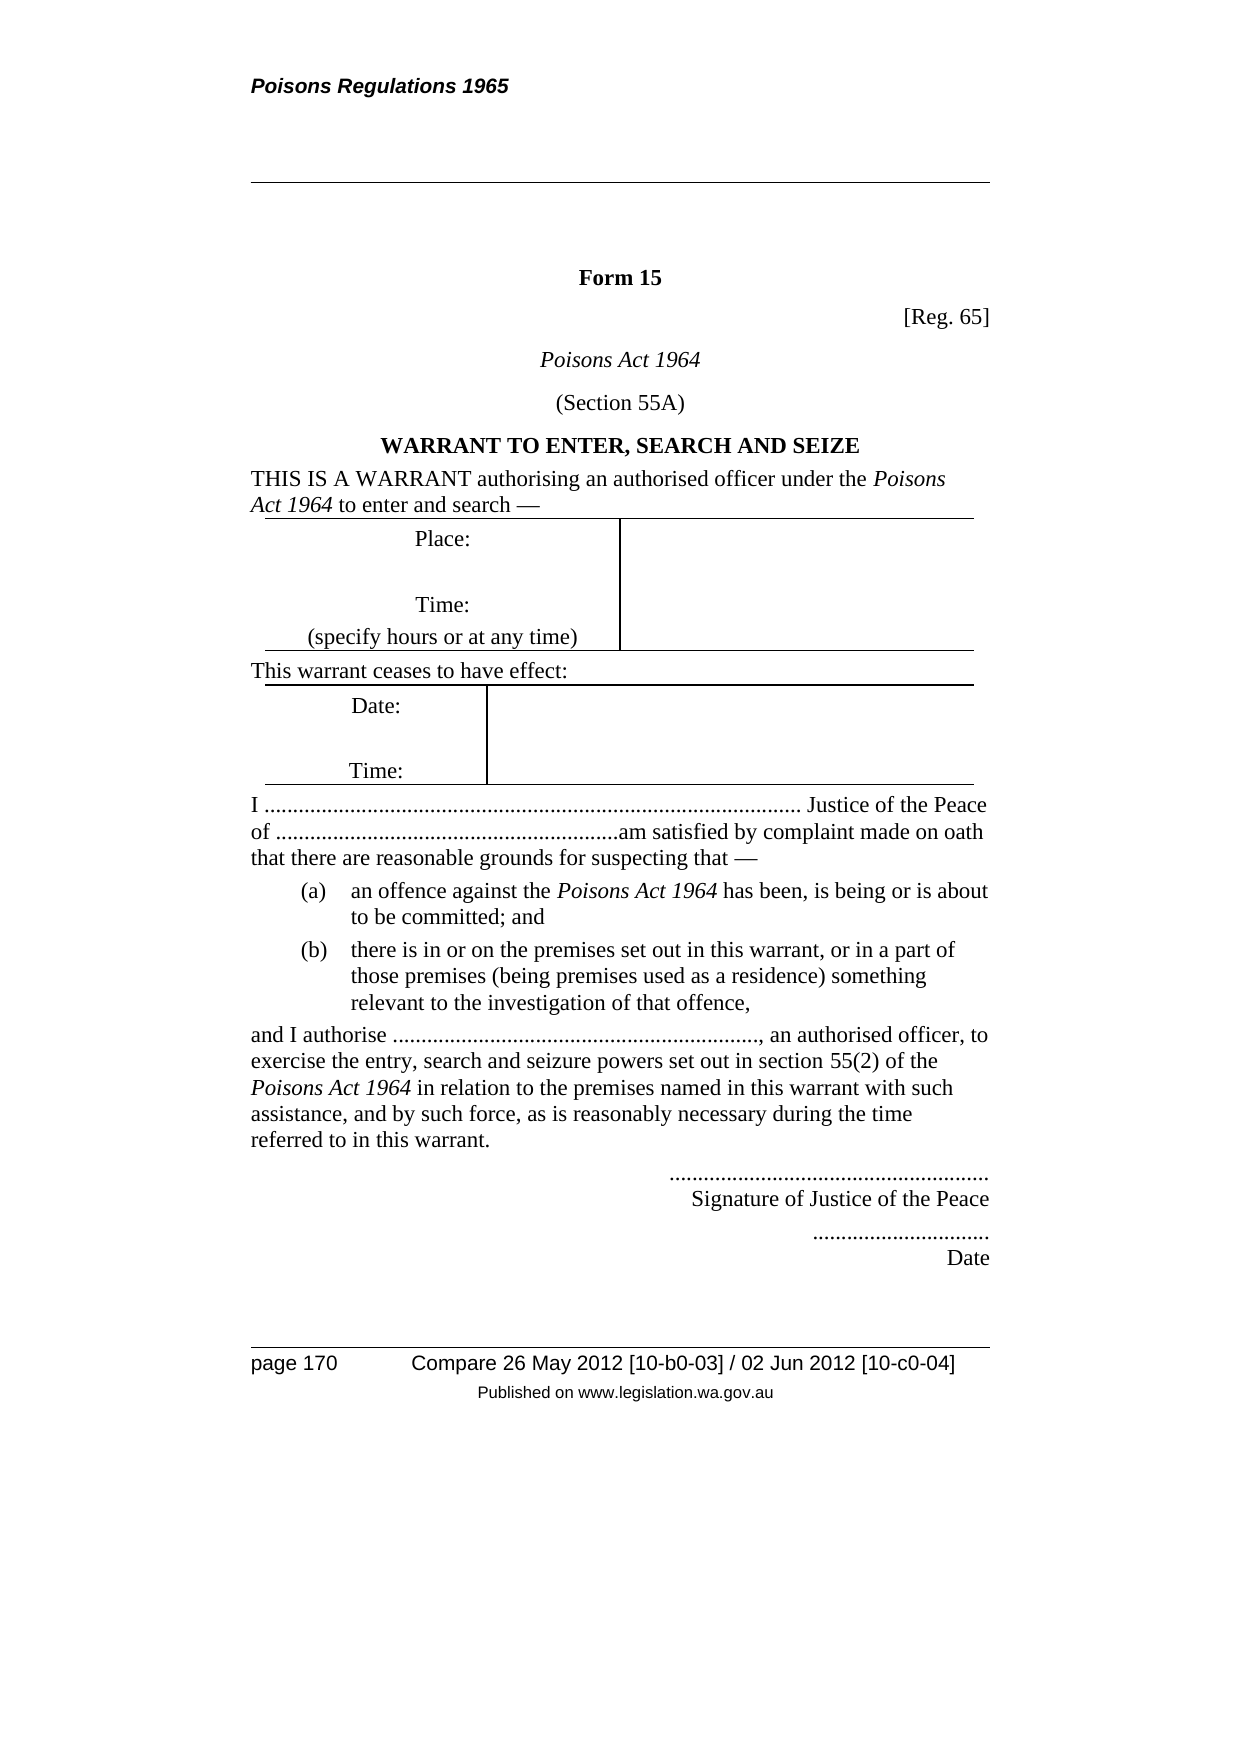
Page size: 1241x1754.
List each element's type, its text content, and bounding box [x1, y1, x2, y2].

table_header Date: Time: [265, 686, 486, 783]
text THIS IS A WARRANT authorising an authorised officer under the Poisons Act 1964 to enter and search — [251, 465, 990, 517]
text I .............................................................................................. Justice of the Peace of ............................................................am satisfied by complaint made on oath that there are reasonable grounds for suspecting that — [251, 792, 990, 871]
subtitle (Section 55A) [251, 389, 990, 415]
text (b) there is in or on the premises set out in this warrant, or in a part of those premises (being premises used as a residence) something relevant to the investigation of that offence, [251, 936, 990, 1015]
subtitle Form 15 [251, 264, 990, 291]
subtitle WARRANT TO ENTER, SEARCH AND SEIZE [251, 432, 990, 458]
text This warrant ceases to have effect: [251, 658, 990, 684]
table_header Place: Time: (specify hours or at any time) [265, 519, 619, 649]
text and I authorise ................................................................, an authorised officer, to exercise the entry, search and seizure powers set out in section 55(2) of the Poisons Act 1964 in relation to the premises named in this warrant with such assistance, and by such force, as is reasonably necessary during the time referred to in this warrant. [251, 1021, 990, 1153]
text ........................................................ [251, 1159, 990, 1186]
text [Reg. 65] [251, 303, 990, 329]
table_header [621, 519, 974, 649]
subtitle Poisons Act 1964 [251, 346, 990, 372]
table_header [488, 686, 974, 783]
text (a) an offence against the Poisons Act 1964 has been, is being or is about to be committed; and [251, 877, 990, 929]
text ............................... [251, 1218, 990, 1244]
text Signature of Justice of the Peace [251, 1186, 990, 1212]
text Date [251, 1244, 990, 1271]
